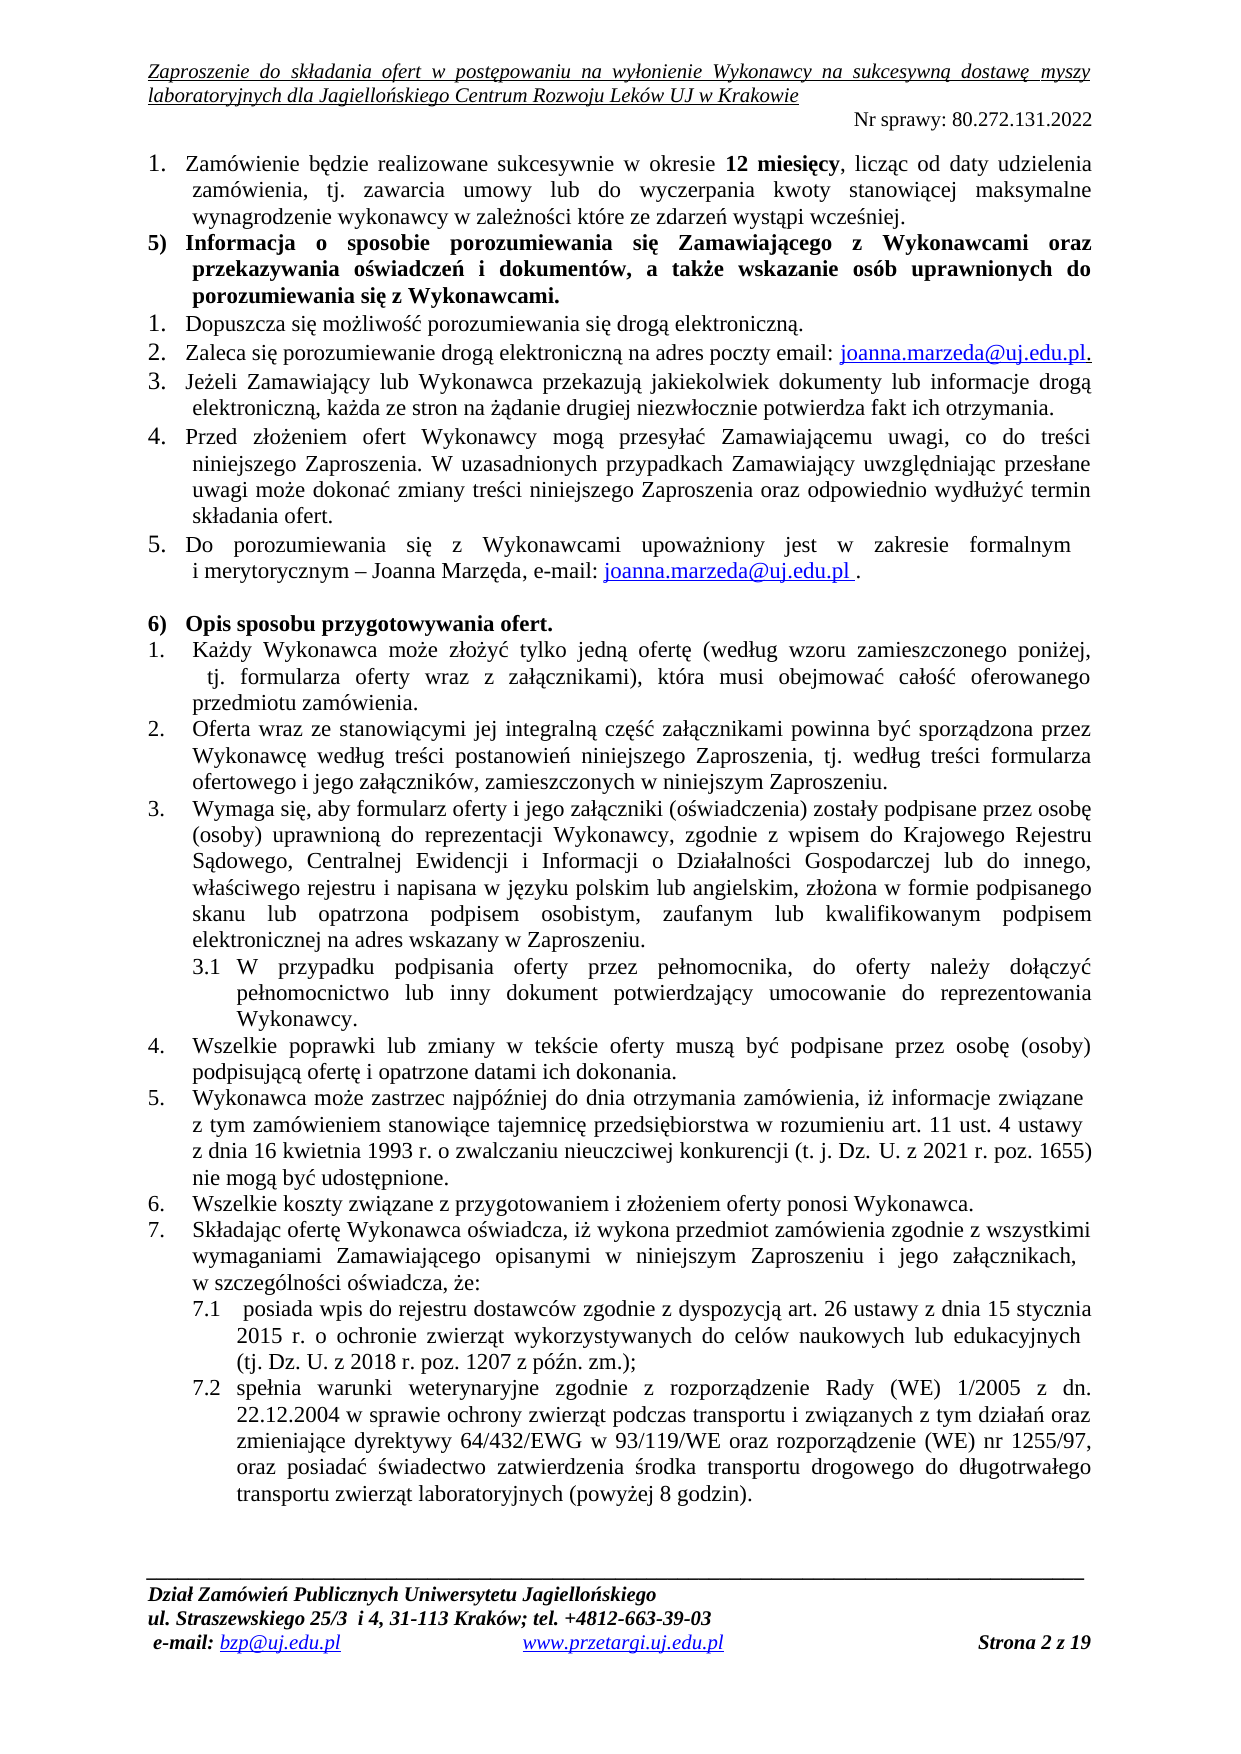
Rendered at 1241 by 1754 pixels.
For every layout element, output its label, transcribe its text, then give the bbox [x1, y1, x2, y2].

list Zamówienie będzie realizowane sukcesywnie w okresie 12 miesięcy, licząc od daty udzielenia zamówienia, tj. zawarcia umowy lub do wyczerpania kwoty stanowiącej maksymalne wynagrodzenie wykonawcy w zależności które ze zdarzeń wystąpi wcześniej. [148, 148, 1092, 229]
list posiada wpis do rejestru dostawców zgodnie z dyspozycją art. 26 ustawy z dnia 15 stycznia 2015 r. o ochronie zwierząt wykorzystywanych do celów naukowych lub edukacyjnych (tj. Dz. U. z 2018 r. poz. 1207 z późn. zm.); [192, 1295, 1092, 1374]
list Wykonawca może zastrzec najpóźniej do dnia otrzymania zamówienia, iż informacje związane z tym zamówieniem stanowiące tajemnicę przedsiębiorstwa w rozumieniu art. 11 ust. 4 ustawy z dnia 16 kwietnia 1993 r. o zwalczaniu nieuczciwej konkurencji (t. j. Dz. U. z 2021 r. poz. 1655) nie mogą być udostępnione. [148, 1084, 1092, 1190]
list Do porozumiewania się z Wykonawcami upoważniony jest w zakresie formalnym i merytorycznym – Joanna Marzęda, e-mail: joanna.marzeda@uj.edu.pl . [148, 529, 1092, 584]
list Wszelkie koszty związane z przygotowaniem i złożeniem oferty ponosi Wykonawca. [148, 1190, 1092, 1216]
list Oferta wraz ze stanowiącymi jej integralną część załącznikami powinna być sporządzona przez Wykonawcę według treści postanowień niniejszego Zaproszenia, tj. według treści formularza ofertowego i jego załączników, zamieszczonych w niniejszym Zaproszeniu. [148, 716, 1092, 794]
list Jeżeli Zamawiający lub Wykonawca przekazują jakiekolwiek dokumenty lub informacje drogą elektroniczną, każda ze stron na żądanie drugiej niezwłocznie potwierdza fakt ich otrzymania. [148, 366, 1092, 421]
list W przypadku podpisania oferty przez pełnomocnika, do oferty należy dołączyć pełnomocnictwo lub inny dokument potwierdzający umocowanie do reprezentowania Wykonawcy. [192, 953, 1092, 1032]
list Wszelkie poprawki lub zmiany w tekście oferty muszą być podpisane przez osobę (osoby) podpisującą ofertę i opatrzone datami ich dokonania. [148, 1032, 1092, 1084]
list Każdy Wykonawca może złożyć tylko jedną ofertę (według wzoru zamieszczonego poniżej, tj. formularza oferty wraz z załącznikami), która musi obejmować całość oferowanego przedmiotu zamówienia. [148, 636, 1092, 716]
list Zaleca się porozumiewanie drogą elektroniczną na adres poczty email: joanna.marzeda@uj.edu.pl. [148, 337, 1092, 366]
list Opis sposobu przygotowywania ofert. [148, 610, 1092, 636]
list Dopuszcza się możliwość porozumiewania się drogą elektroniczną. [148, 308, 1092, 337]
list spełnia warunki weterynaryjne zgodnie z rozporządzenie Rady (WE) 1/2005 z dn. 22.12.2004 w sprawie ochrony zwierząt podczas transportu i związanych z tym działań oraz zmieniające dyrektywy 64/432/EWG w 93/119/WE oraz rozporządzenie (WE) nr 1255/97, oraz posiadać świadectwo zatwierdzenia środka transportu drogowego do długotrwałego transportu zwierząt laboratoryjnych (powyżej 8 godzin). [192, 1374, 1092, 1506]
list Składając ofertę Wykonawca oświadcza, iż wykona przedmiot zamówienia zgodnie z wszystkimi wymaganiami Zamawiającego opisanymi w niniejszym Zaproszeniu i jego załącznikach, w szczególności oświadcza, że: [148, 1216, 1092, 1295]
list Informacja o sposobie porozumiewania się Zamawiającego z Wykonawcami oraz przekazywania oświadczeń i dokumentów, a także wskazanie osób uprawnionych do porozumiewania się z Wykonawcami. [148, 229, 1092, 308]
list Wymaga się, aby formularz oferty i jego załączniki (oświadczenia) zostały podpisane przez osobę (osoby) uprawnioną do reprezentacji Wykonawcy, zgodnie z wpisem do Krajowego Rejestru Sądowego, Centralnej Ewidencji i Informacji o Działalności Gospodarczej lub do innego, właściwego rejestru i napisana w języku polskim lub angielskim, złożona w formie podpisanego skanu lub opatrzona podpisem osobistym, zaufanym lub kwalifikowanym podpisem elektronicznej na adres wskazany w Zaproszeniu. [148, 794, 1092, 953]
list Przed złożeniem ofert Wykonawcy mogą przesyłać Zamawiającemu uwagi, co do treści niniejszego Zaproszenia. W uzasadnionych przypadkach Zamawiający uwzględniając przesłane uwagi może dokonać zmiany treści niniejszego Zaproszenia oraz odpowiednio wydłużyć termin składania ofert. [148, 421, 1092, 529]
